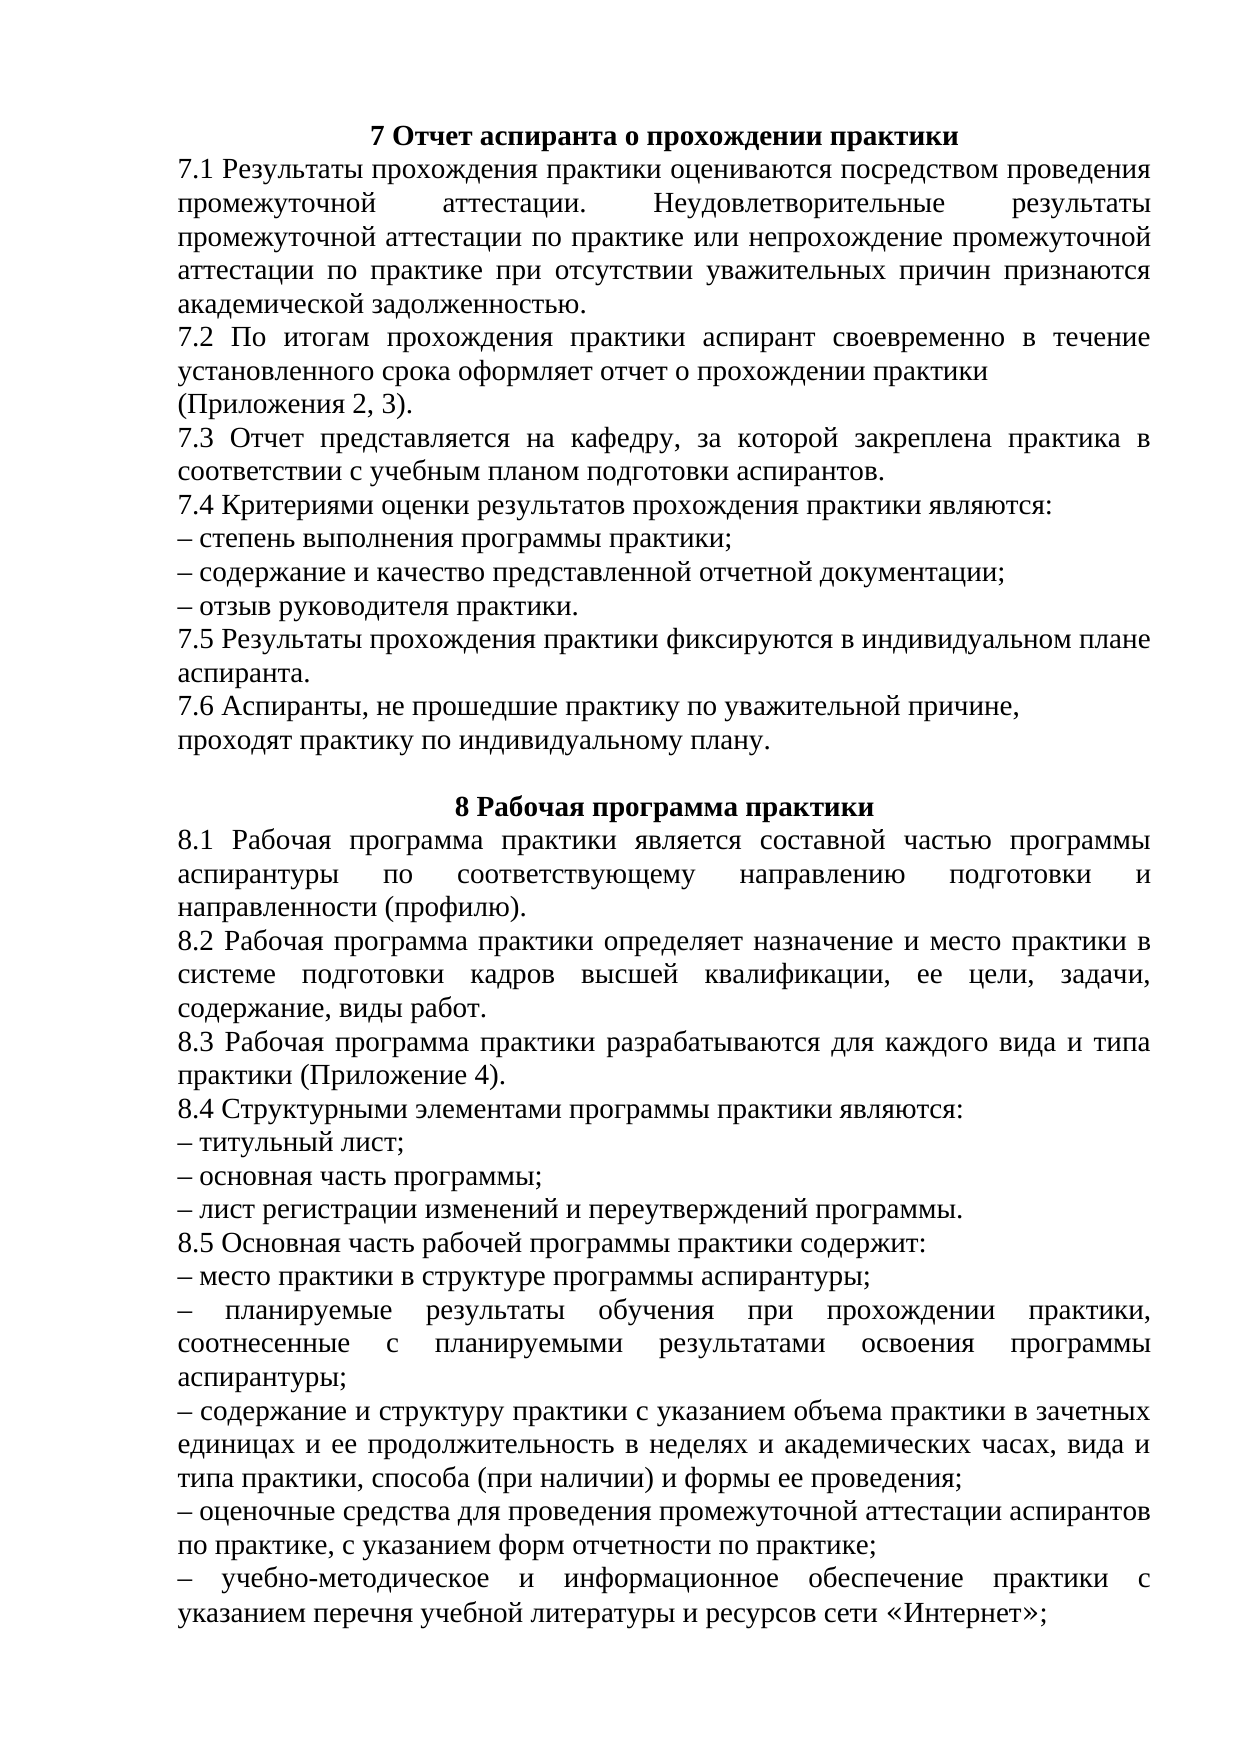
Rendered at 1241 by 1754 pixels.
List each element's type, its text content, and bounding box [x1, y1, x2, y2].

text (Приложения 2, 3). [177, 386, 1152, 420]
text 7.2 По итогам прохождения практики аспирант своевременно в течение установленного срока оформляет отчет о прохождении практики [177, 319, 1152, 386]
text 8 Рабочая программа практики [177, 789, 1152, 822]
text – содержание и структуру практики с указанием объема практики в зачетных единицах и ее продолжительность в неделях и академических часах, вида и типа практики, способа (при наличии) и формы ее проведения; [177, 1393, 1152, 1493]
text 8.5 Основная часть рабочей программы практики содержит: [177, 1225, 1152, 1258]
text 7.6 Аспиранты, не прошедшие практику по уважительной причине, [177, 688, 1152, 722]
text 8.2 Рабочая программа практики определяет назначение и место практики в системе подготовки кадров высшей квалификации, ее цели, задачи, содержание, виды работ. [177, 923, 1152, 1024]
text 8.3 Рабочая программа практики разрабатываются для каждого вида и типа практики (Приложение 4). [177, 1024, 1152, 1091]
text 7.5 Результаты прохождения практики фиксируются в индивидуальном плане аспиранта. [177, 621, 1152, 688]
text 8.1 Рабочая программа практики является составной частью программы аспирантуры по соответствующему направлению подготовки и направленности (профилю). [177, 822, 1152, 923]
text – оценочные средства для проведения промежуточной аттестации аспирантов по практике, с указанием форм отчетности по практике; [177, 1493, 1152, 1560]
text – титульный лист; [177, 1124, 1152, 1158]
text – место практики в структуре программы аспирантуры; [177, 1258, 1152, 1292]
text 7.4 Критериями оценки результатов прохождения практики являются: [177, 487, 1152, 521]
text 7.3 Отчет представляется на кафедру, за которой закреплена практика в соответствии с учебным планом подготовки аспирантов. [177, 420, 1152, 487]
text – лист регистрации изменений и переутверждений программы. [177, 1191, 1152, 1225]
text – степень выполнения программы практики; [177, 521, 1152, 554]
text – отзыв руководителя практики. [177, 588, 1152, 621]
text – содержание и качество представленной отчетной документации; [177, 554, 1152, 588]
text 7 Отчет аспиранта о прохождении практики [177, 118, 1152, 152]
text – планируемые результаты обучения при прохождении практики, соотнесенные с планируемыми результатами освоения программы аспирантуры; [177, 1292, 1152, 1393]
text 8.4 Структурными элементами программы практики являются: [177, 1091, 1152, 1124]
text – основная часть программы; [177, 1158, 1152, 1191]
text – учебно-методическое и информационное обеспечение практики с указанием перечня учебной литературы и ресурсов сети «Интернет»; [177, 1560, 1152, 1629]
text проходят практику по индивидуальному плану. [177, 722, 1152, 755]
text 7.1 Результаты прохождения практики оцениваются посредством проведения промежуточной аттестации. Неудовлетворительные результаты промежуточной аттестации по практике или непрохождение промежуточной аттестации по практике при отсутствии уважительных причин признаются академической задолженностью. [177, 152, 1152, 319]
